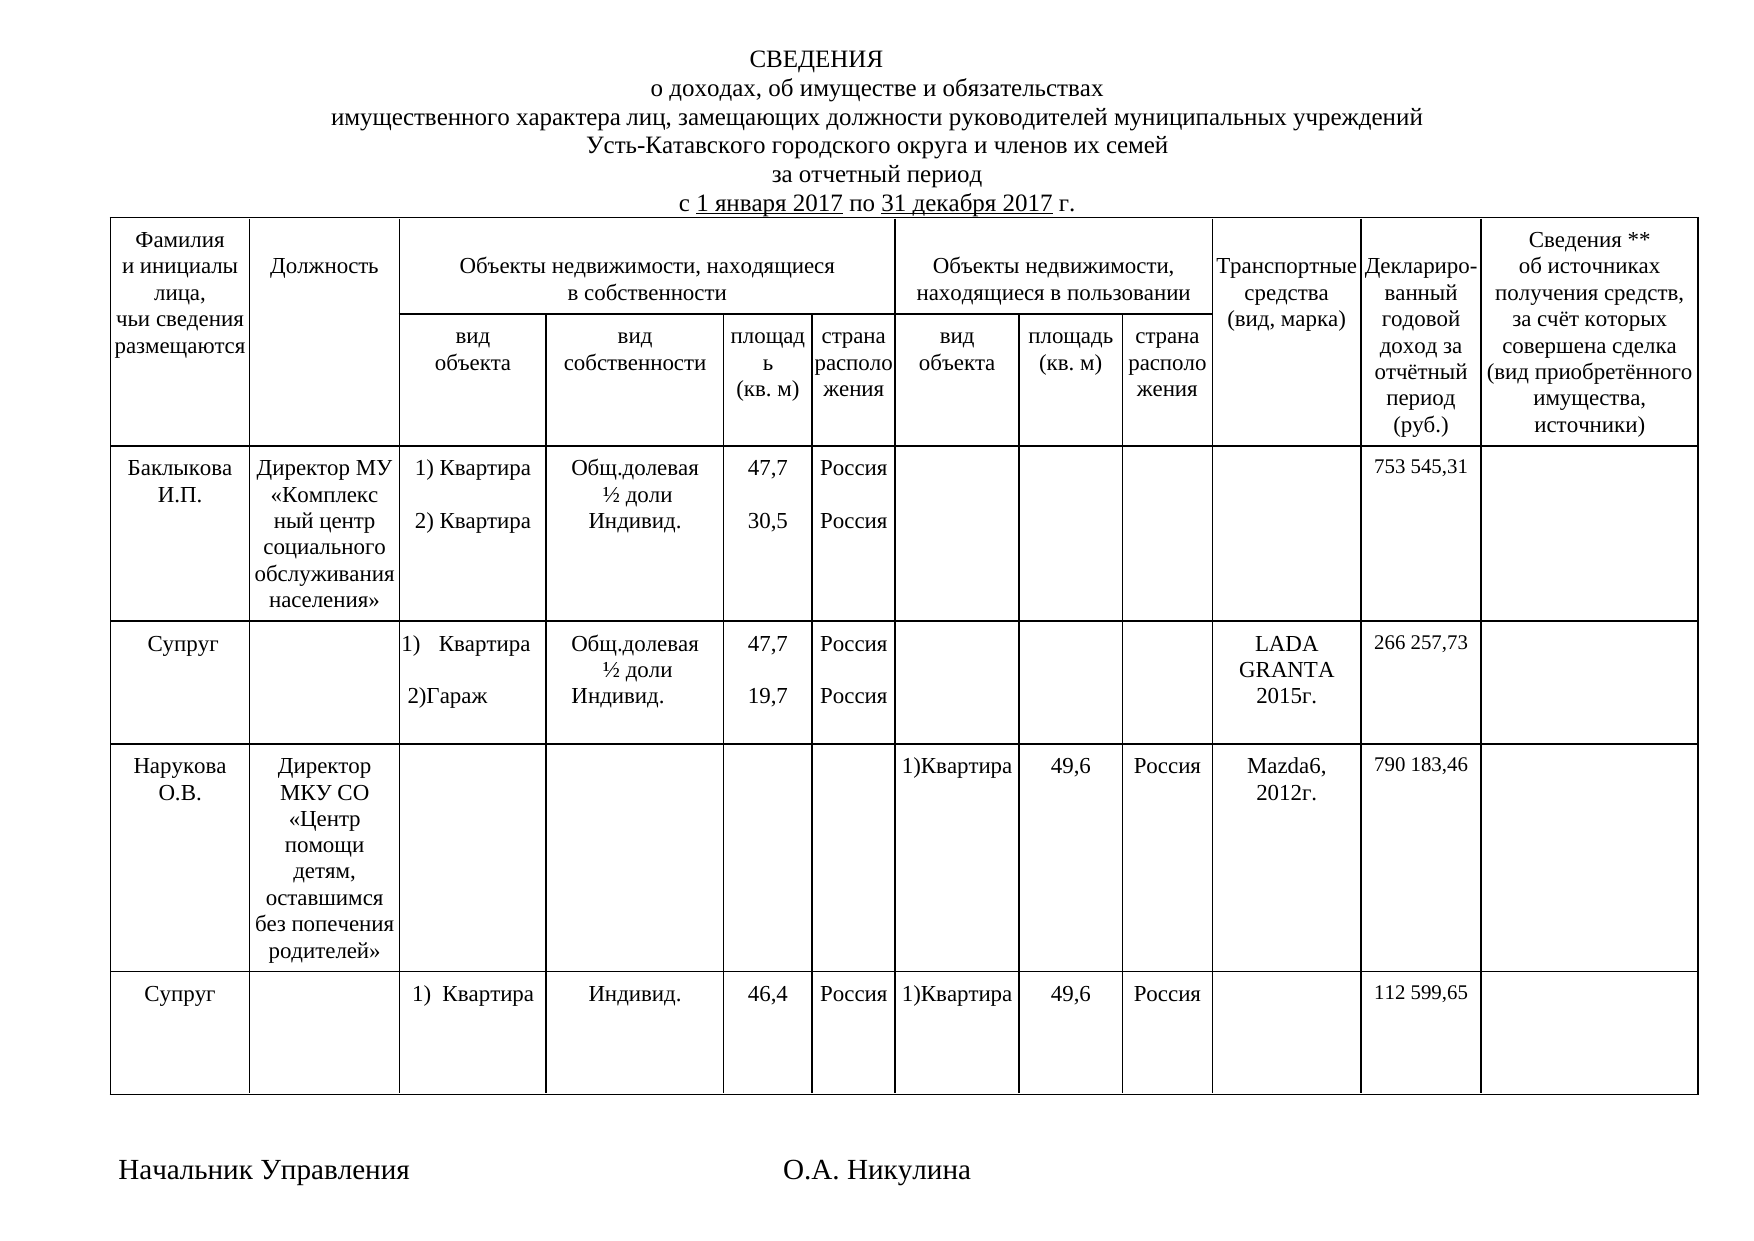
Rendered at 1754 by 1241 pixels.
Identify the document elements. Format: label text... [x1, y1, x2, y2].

table_cell 753 545,31 [1362, 447, 1480, 620]
table_cell Квартира 2)Гараж [400, 622, 545, 743]
table_cell [1123, 447, 1212, 620]
table_cell Россия [1123, 745, 1212, 971]
table_cell Директор МКУ СО «Центр помощи детям, оставшимся без попечения родителей» [250, 745, 399, 971]
table_cell [813, 745, 894, 971]
table_cell вид собственности [547, 315, 723, 445]
table_cell Россия Россия [813, 447, 894, 620]
table_cell [1020, 622, 1122, 743]
table_cell 47,7 19,7 [724, 622, 811, 743]
table_cell 112 599,65 [1362, 972, 1480, 1093]
table_cell страна расположения [813, 315, 894, 445]
text имущественного характера лиц, замещающих должности руководителей муниципальных учреждений [118, 102, 1636, 131]
table_cell 266 257,73 [1362, 622, 1480, 743]
text о доходах, об имуществе и обязательствах [118, 73, 1636, 102]
table_cell [250, 622, 399, 743]
table_cell [1482, 745, 1697, 971]
table_cell 47,7 30,5 [724, 447, 811, 620]
table_cell Баклыкова И.П. [111, 447, 249, 620]
table_cell [1482, 972, 1697, 1093]
table_cell Mazda6, 2012г. [1213, 745, 1360, 971]
table_header Должность [250, 218, 399, 445]
table_cell 790 183,46 [1362, 745, 1480, 971]
table_cell [896, 447, 1018, 620]
table_cell Директор МУ «Комплекс ный центр социального обслуживания населения» [250, 447, 399, 620]
table_cell 1) Квартира [400, 972, 545, 1093]
table_cell Нарукова О.В. [111, 745, 249, 971]
text Усть-Катавского городского округа и членов их семей [118, 131, 1636, 159]
table_cell [400, 745, 545, 971]
table_cell 1) Квартира 2) Квартира [400, 447, 545, 620]
table_header Фамилия и инициалы лица, чьи сведения размещаются [111, 218, 249, 445]
table_cell [1213, 447, 1360, 620]
table_cell [1123, 622, 1212, 743]
text за отчетный период [118, 159, 1636, 188]
table_header Транспортные средства (вид, марка) [1213, 218, 1361, 445]
table_cell Россия [1123, 972, 1212, 1093]
table_cell 49,6 [1020, 972, 1122, 1093]
table_cell 1)Квартира [896, 972, 1018, 1093]
table_cell [1482, 622, 1697, 743]
table_cell [1020, 447, 1122, 620]
table_header Объекты недвижимости, находящиеся в пользовании [896, 218, 1212, 313]
table_cell Индивид. [547, 972, 723, 1093]
table_cell 46,4 [724, 972, 811, 1093]
table_header Сведения ** об источниках получения средств, за счёт которых совершена сделка (вид приобретённого имущества, источники) [1482, 218, 1697, 445]
table_header Объекты недвижимости, находящиеся в собственности [400, 218, 895, 313]
table_cell [896, 622, 1018, 743]
table_cell Супруг [111, 622, 249, 743]
text с 1 января 2017 по 31 декабря 2017 г. [118, 188, 1636, 217]
table_cell площадь (кв. м) [1020, 315, 1122, 445]
table_cell площадь (кв. м) [724, 315, 811, 445]
table_cell Россия [813, 972, 894, 1093]
table_header Деклариро-ванный годовой доход за отчётный период (руб.) [1362, 218, 1481, 445]
table_cell Супруг [111, 972, 249, 1093]
table_cell [547, 745, 723, 971]
table_cell страна расположения [1123, 315, 1212, 445]
table_cell [1482, 447, 1697, 620]
table_cell 49,6 [1020, 745, 1122, 971]
table_cell [724, 745, 811, 971]
text СВЕДЕНИЯ [118, 44, 1636, 73]
table_cell LADA GRANTA 2015г. [1213, 622, 1360, 743]
table_cell Общ.долевая ½ доли Индивид. [547, 622, 723, 743]
table_cell вид объекта [400, 315, 545, 445]
table_cell вид объекта [896, 315, 1018, 445]
table_cell 1)Квартира [896, 745, 1018, 971]
text Начальник Управления О.А. Никулина [118, 1152, 1636, 1186]
table_cell [250, 972, 399, 1093]
table_cell Россия Россия [813, 622, 894, 743]
table_cell [1213, 972, 1360, 1093]
table_cell Общ.долевая ½ доли Индивид. [547, 447, 723, 620]
